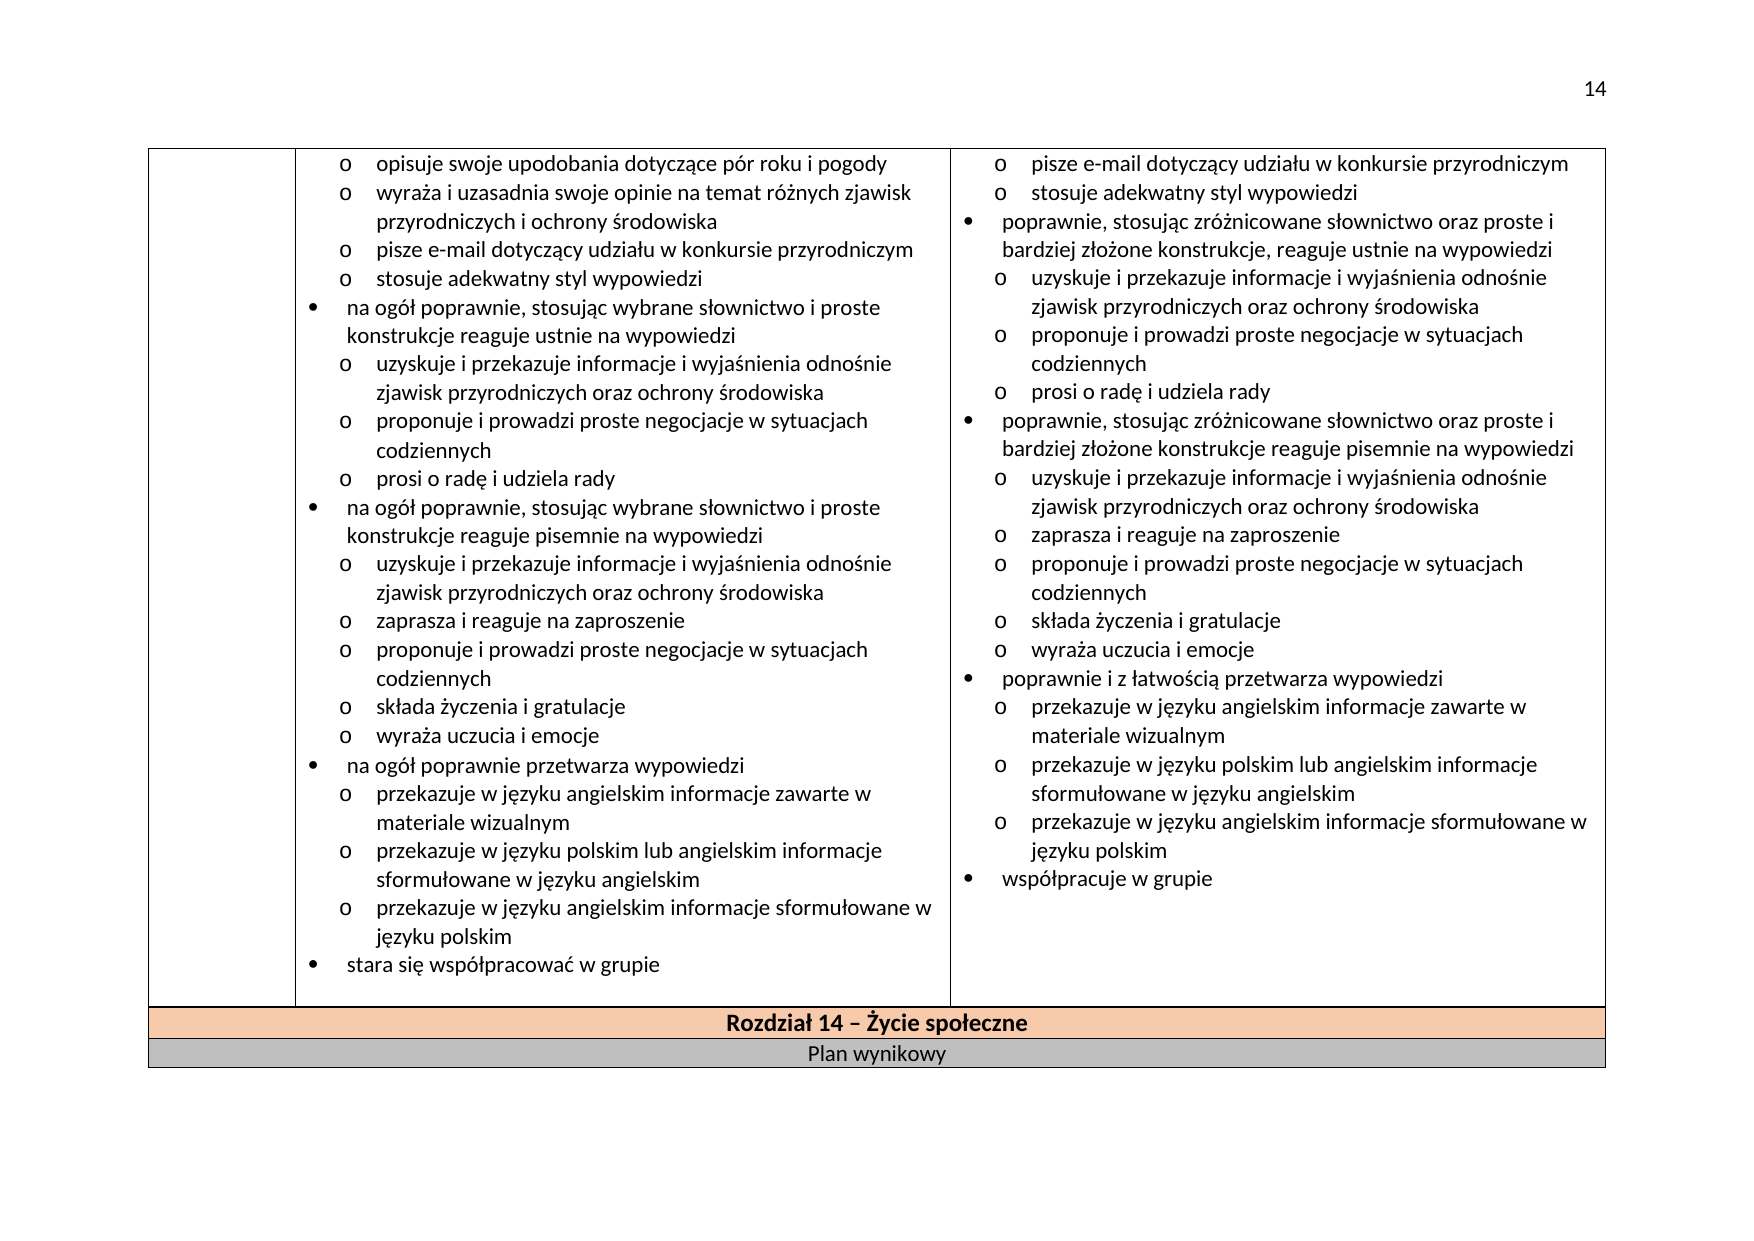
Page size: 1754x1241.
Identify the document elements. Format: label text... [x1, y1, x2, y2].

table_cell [296, 149, 950, 1006]
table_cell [951, 149, 1605, 1006]
table_cell Rozdział 14 – Życie społeczne [149, 1008, 1605, 1038]
table_cell Plan wynikowy [149, 1039, 1605, 1067]
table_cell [149, 149, 295, 1006]
